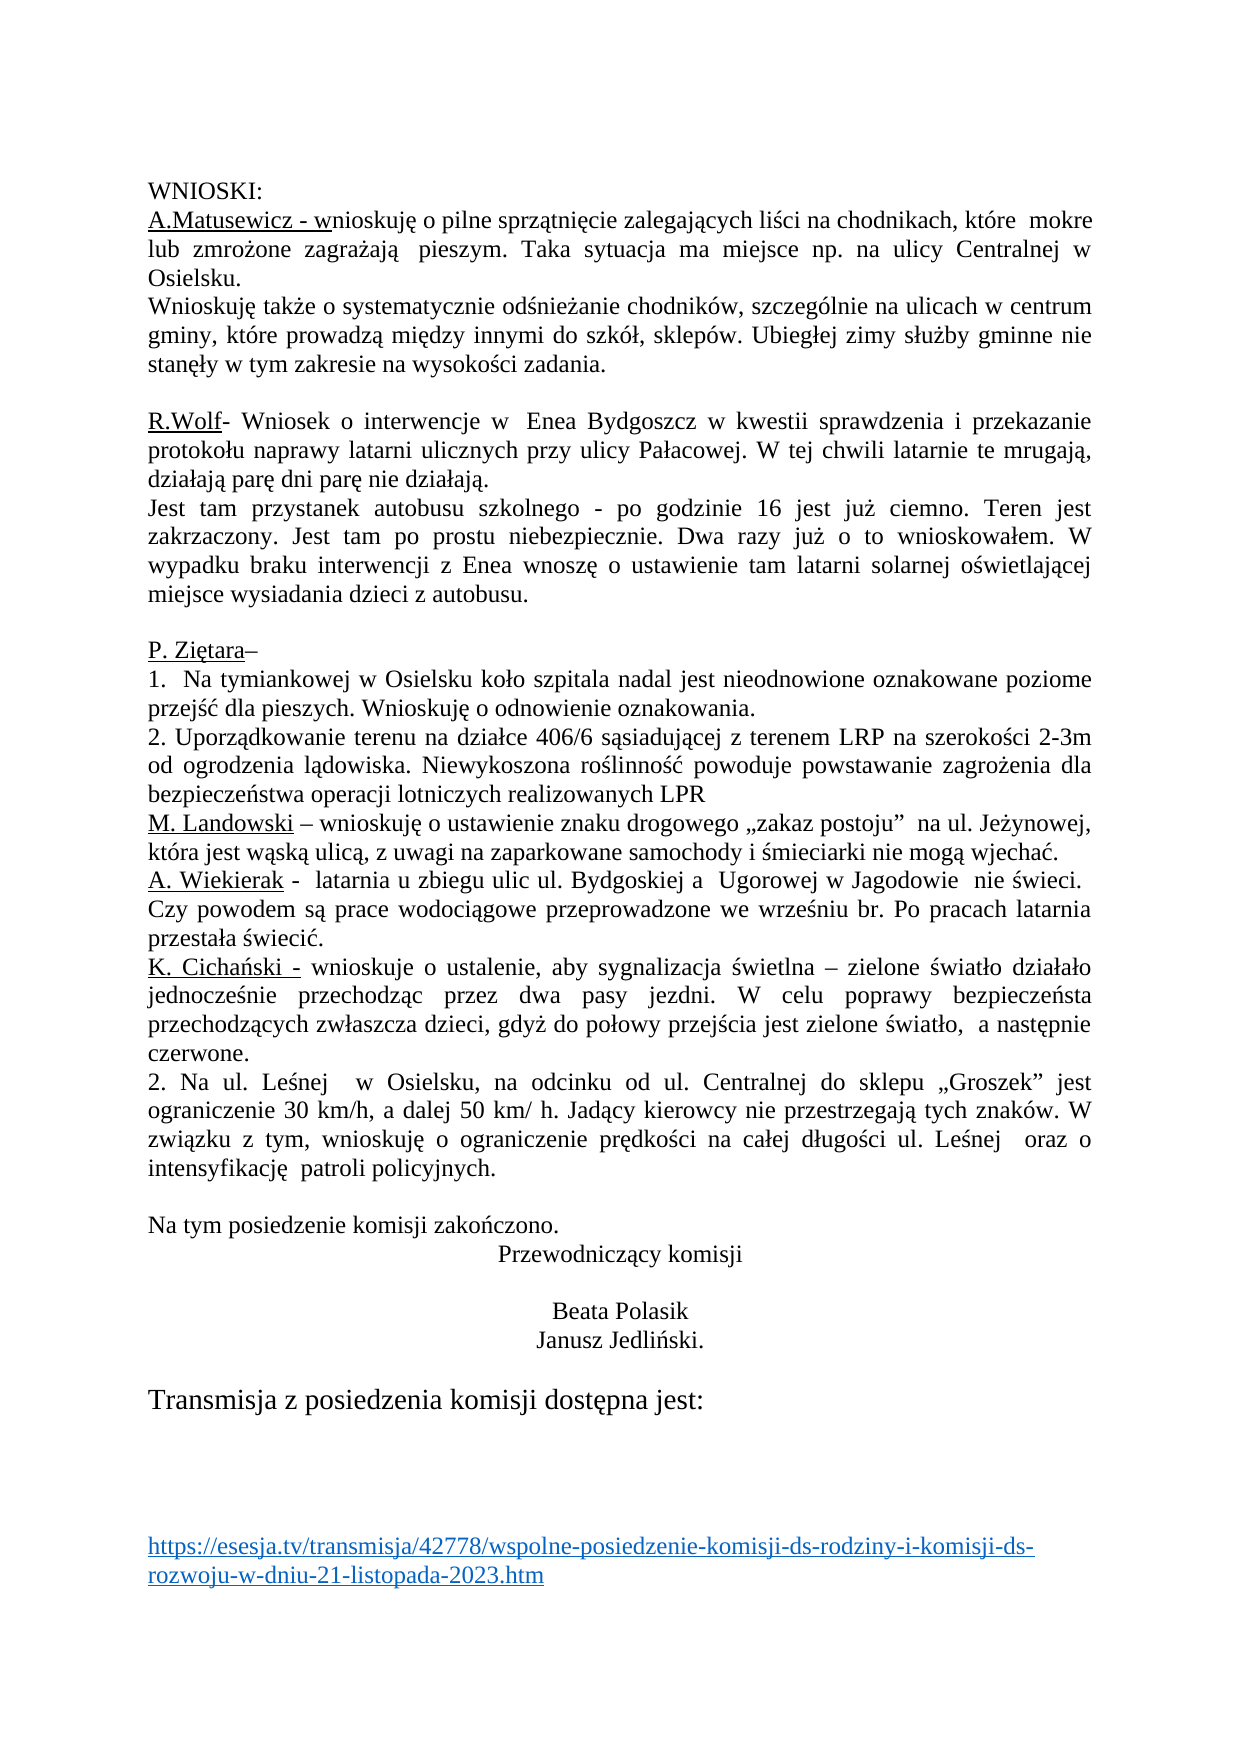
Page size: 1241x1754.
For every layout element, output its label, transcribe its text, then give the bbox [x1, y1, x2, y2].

text 2. Uporządkowanie terenu na działce 406/6 sąsiadującej z terenem LRP na szerokości 2-3m od ogrodzenia lądowiska. Niewykoszona roślinność powoduje powstawanie zagrożenia dla bezpieczeństwa operacji lotniczych realizowanych LPR [148, 722, 1093, 808]
text Transmisja z posiedzenia komisji dostępna jest: [148, 1382, 1093, 1416]
text A.Matusewicz - wnioskuję o pilne sprzątnięcie zalegających liści na chodnikach, które mokre lub zmrożone zagrażają pieszym. Taka sytuacja ma miejsce np. na ulicy Centralnej w Osielsku. [148, 205, 1093, 291]
text R.Wolf- Wniosek o interwencje w Enea Bydgoszcz w kwestii sprawdzenia i przekazanie protokołu naprawy latarni ulicznych przy ulicy Pałacowej. W tej chwili latarnie te mrugają, działają parę dni parę nie działają. [148, 406, 1093, 493]
text K. Cichański - wnioskuje o ustalenie, aby sygnalizacja świetlna – zielone światło działało jednocześnie przechodząc przez dwa pasy jezdni. W celu poprawy bezpieczeństa przechodzących zwłaszcza dzieci, gdyż do połowy przejścia jest zielone światło, a następnie czerwone. [148, 952, 1093, 1067]
text Wnioskuję także o systematycznie odśnieżanie chodników, szczególnie na ulicach w centrum gminy, które prowadzą między innymi do szkół, sklepów. Ubiegłej zimy służby gminne nie stanęły w tym zakresie na wysokości zadania. [148, 291, 1093, 378]
text Na tym posiedzenie komisji zakończono. [148, 1210, 1093, 1239]
text 2. Na ul. Leśnej w Osielsku, na odcinku od ul. Centralnej do sklepu „Groszek” jest ograniczenie 30 km/h, a dalej 50 km/ h. Jadący kierowcy nie przestrzegają tych znaków. W związku z tym, wnioskuję o ograniczenie prędkości na całej długości ul. Leśnej oraz o intensyfikację patroli policyjnych. [148, 1067, 1093, 1182]
text A. Wiekierak - latarnia u zbiegu ulic ul. Bydgoskiej a Ugorowej w Jagodowie nie świeci. Czy powodem są prace wodociągowe przeprowadzone we wrześniu br. Po pracach latarnia przestała świecić. [148, 866, 1093, 952]
text Janusz Jedliński. [148, 1325, 1093, 1354]
text Jest tam przystanek autobusu szkolnego - po godzinie 16 jest już ciemno. Teren jest zakrzaczony. Jest tam po prostu niebezpiecznie. Dwa razy już o to wnioskowałem. W wypadku braku interwencji z Enea wnoszę o ustawienie tam latarni solarnej oświetlającej miejsce wysiadania dzieci z autobusu. [148, 493, 1093, 636]
text https://esesja.tv/transmisja/42778/wspolne-posiedzenie-komisji-ds-rodziny-i-komisji-ds-rozwoju-w-dniu-21-listopada-2023.htm [148, 1531, 1093, 1588]
text Przewodniczący komisji Beata Polasik [148, 1239, 1093, 1325]
text P. Ziętara– [148, 636, 1093, 664]
text M. Landowski – wnioskuję o ustawienie znaku drogowego „zakaz postoju” na ul. Jeżynowej, która jest wąską ulicą, z uwagi na zaparkowane samochody i śmieciarki nie mogą wjechać. [148, 808, 1093, 866]
text 1. Na tymiankowej w Osielsku koło szpitala nadal jest nieodnowione oznakowane poziome przejść dla pieszych. Wnioskuję o odnowienie oznakowania. [148, 664, 1093, 722]
text WNIOSKI: [148, 148, 1093, 205]
